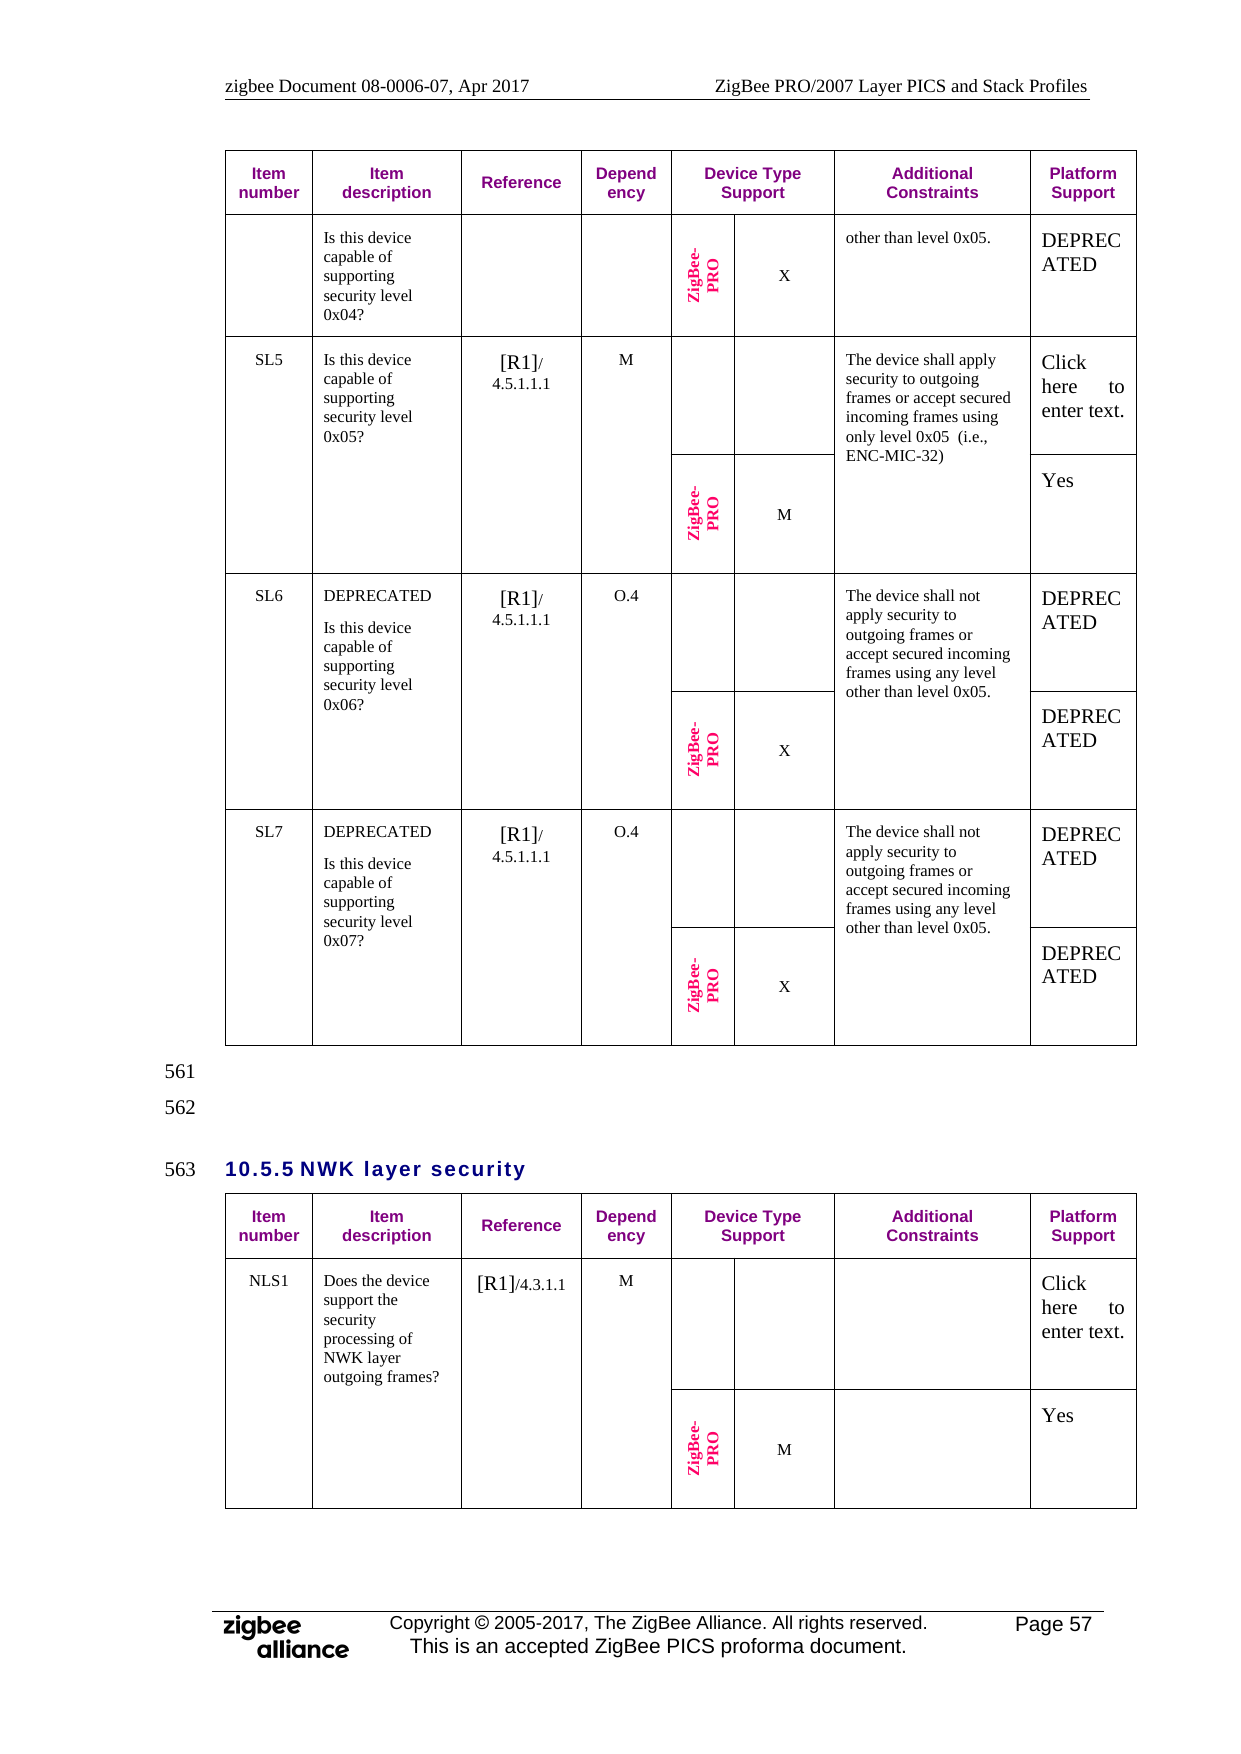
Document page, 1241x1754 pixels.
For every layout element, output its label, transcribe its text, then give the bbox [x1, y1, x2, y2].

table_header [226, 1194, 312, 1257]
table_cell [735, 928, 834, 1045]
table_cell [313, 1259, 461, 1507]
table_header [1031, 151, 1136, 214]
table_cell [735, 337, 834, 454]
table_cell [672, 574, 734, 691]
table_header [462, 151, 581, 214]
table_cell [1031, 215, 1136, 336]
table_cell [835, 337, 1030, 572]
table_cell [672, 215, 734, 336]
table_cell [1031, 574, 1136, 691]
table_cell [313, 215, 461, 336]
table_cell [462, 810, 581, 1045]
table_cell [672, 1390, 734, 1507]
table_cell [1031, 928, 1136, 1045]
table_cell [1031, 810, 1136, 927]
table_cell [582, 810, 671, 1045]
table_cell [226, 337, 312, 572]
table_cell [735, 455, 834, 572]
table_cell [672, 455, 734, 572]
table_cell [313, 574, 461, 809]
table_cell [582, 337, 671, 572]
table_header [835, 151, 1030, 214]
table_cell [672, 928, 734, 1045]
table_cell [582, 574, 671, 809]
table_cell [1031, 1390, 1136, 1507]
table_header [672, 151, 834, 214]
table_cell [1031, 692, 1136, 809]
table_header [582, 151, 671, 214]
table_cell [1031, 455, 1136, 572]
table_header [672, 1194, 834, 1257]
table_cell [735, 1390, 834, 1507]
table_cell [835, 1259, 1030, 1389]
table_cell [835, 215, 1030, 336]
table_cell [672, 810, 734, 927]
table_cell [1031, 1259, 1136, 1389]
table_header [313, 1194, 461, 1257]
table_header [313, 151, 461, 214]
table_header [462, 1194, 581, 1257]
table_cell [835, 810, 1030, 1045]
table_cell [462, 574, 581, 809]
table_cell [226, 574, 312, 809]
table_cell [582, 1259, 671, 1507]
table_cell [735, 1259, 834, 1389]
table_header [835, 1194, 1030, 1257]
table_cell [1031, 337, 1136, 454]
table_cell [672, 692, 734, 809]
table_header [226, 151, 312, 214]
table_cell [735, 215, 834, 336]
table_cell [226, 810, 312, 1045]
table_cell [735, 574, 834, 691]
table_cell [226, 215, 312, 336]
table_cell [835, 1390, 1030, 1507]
subtitle NWK layer security [225, 1157, 1090, 1181]
picture [223, 1615, 349, 1658]
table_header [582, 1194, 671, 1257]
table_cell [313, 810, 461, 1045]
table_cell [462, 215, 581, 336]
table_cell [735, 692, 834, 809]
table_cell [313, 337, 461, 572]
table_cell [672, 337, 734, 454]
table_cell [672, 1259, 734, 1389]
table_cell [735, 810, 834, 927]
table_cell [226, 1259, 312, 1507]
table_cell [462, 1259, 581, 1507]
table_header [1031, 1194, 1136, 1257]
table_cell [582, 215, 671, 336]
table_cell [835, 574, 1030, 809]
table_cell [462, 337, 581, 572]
